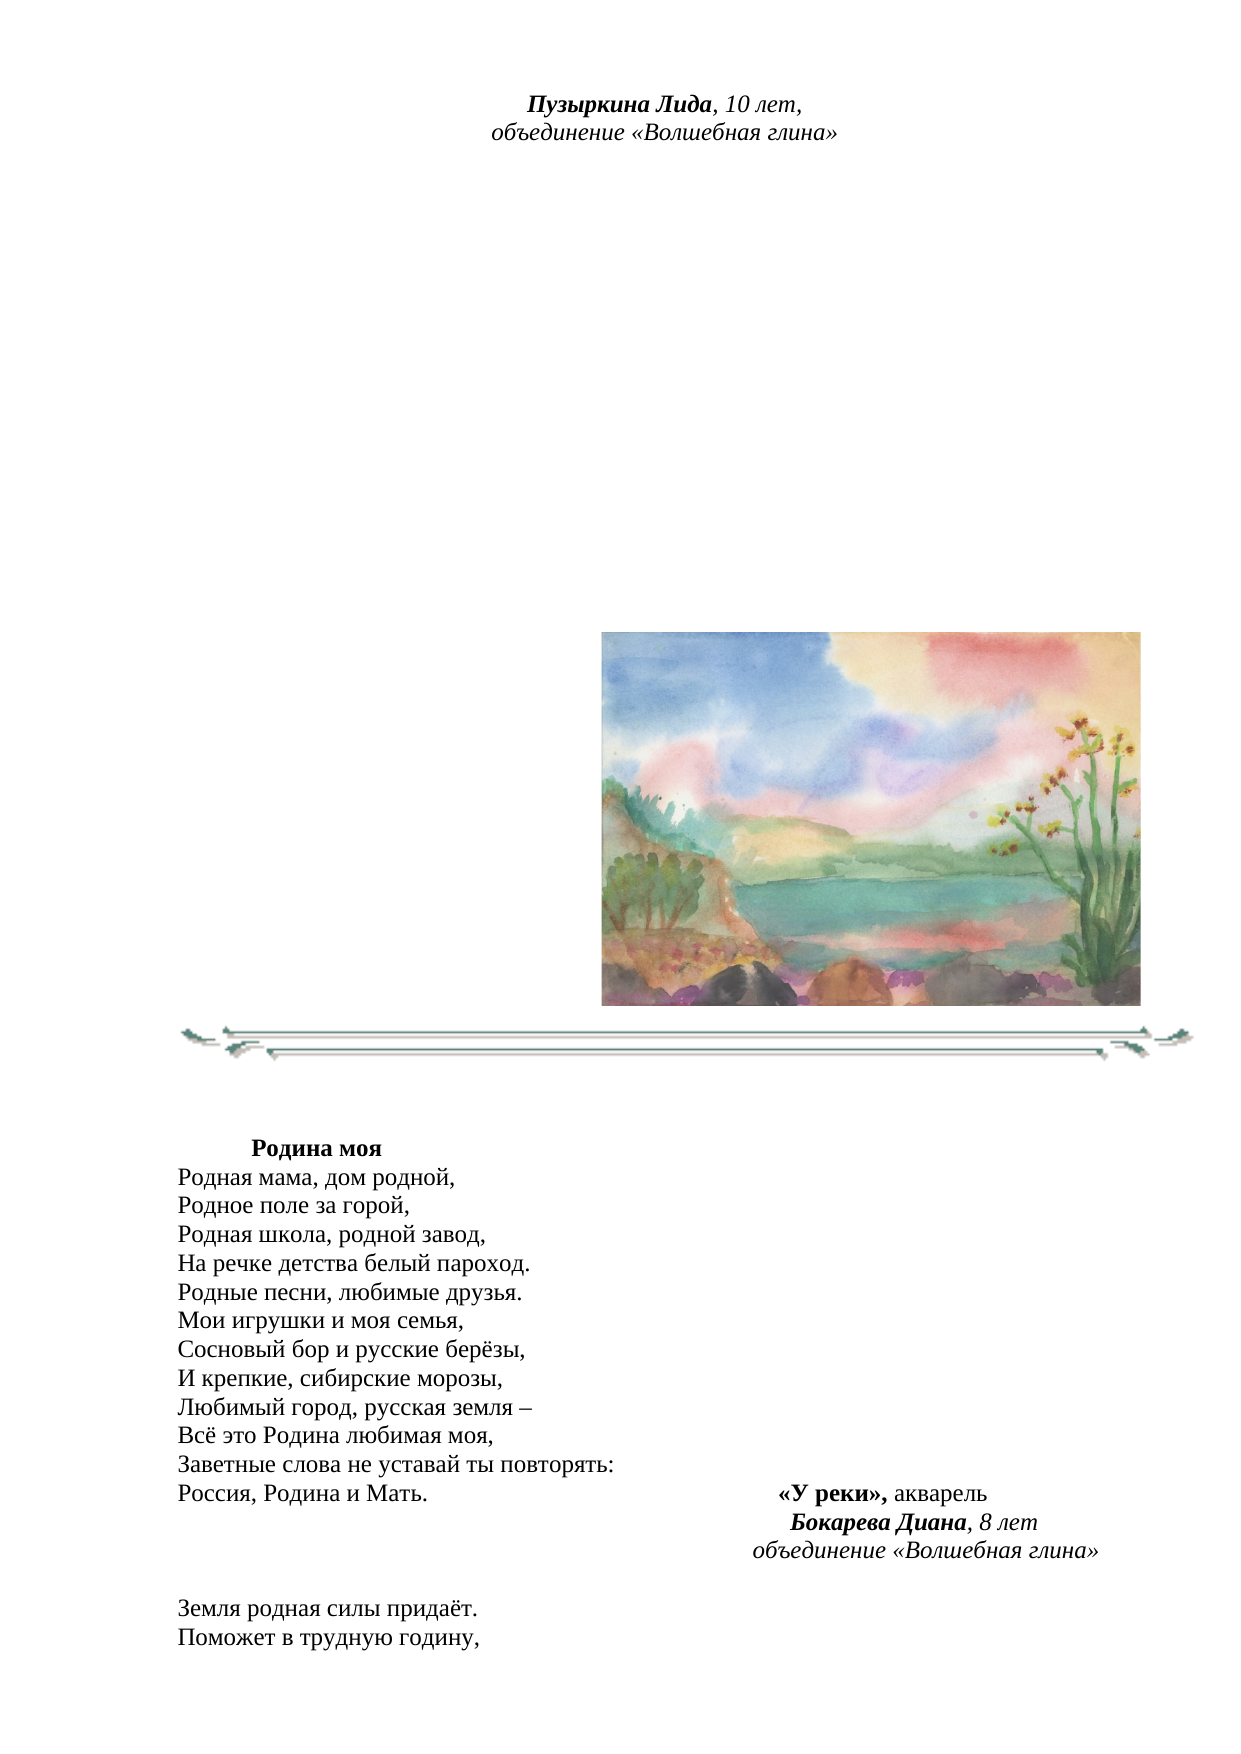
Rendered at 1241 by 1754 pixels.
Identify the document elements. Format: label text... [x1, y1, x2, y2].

text Родное поле за горой, [177, 1190, 1152, 1219]
text объединение «Волшебная глина» [177, 1535, 1152, 1564]
text Бокарева Диана, 8 лет [177, 1507, 1152, 1535]
text На речке детства белый пароход. [177, 1248, 1152, 1277]
text Сосновый бор и русские берёзы, [177, 1334, 1152, 1363]
picture [601, 632, 1141, 1005]
text Всё это Родина любимая моя, [177, 1420, 1152, 1449]
text объединение «Волшебная глина» [177, 117, 1152, 146]
text И крепкие, сибирские морозы, [177, 1363, 1152, 1392]
text Земля родная силы придаёт. [177, 1593, 1152, 1622]
text Родные песни, любимые друзья. [177, 1277, 1152, 1305]
text Родная школа, родной завод, [177, 1219, 1152, 1248]
picture [177, 1022, 1201, 1076]
text Родина моя [177, 1133, 1152, 1162]
text Поможет в трудную годину, [177, 1622, 1152, 1650]
text Пузыркина Лида, 10 лет, [177, 89, 1152, 117]
text Мои игрушки и моя семья, [177, 1305, 1152, 1334]
text Заветные слова не уставай ты повторять: [177, 1449, 1152, 1478]
text Любимый город, русская земля – [177, 1392, 1152, 1420]
text Россия, Родина и Мать. «У реки», акварель [177, 1478, 1152, 1507]
text Родная мама, дом родной, [177, 1162, 1152, 1190]
